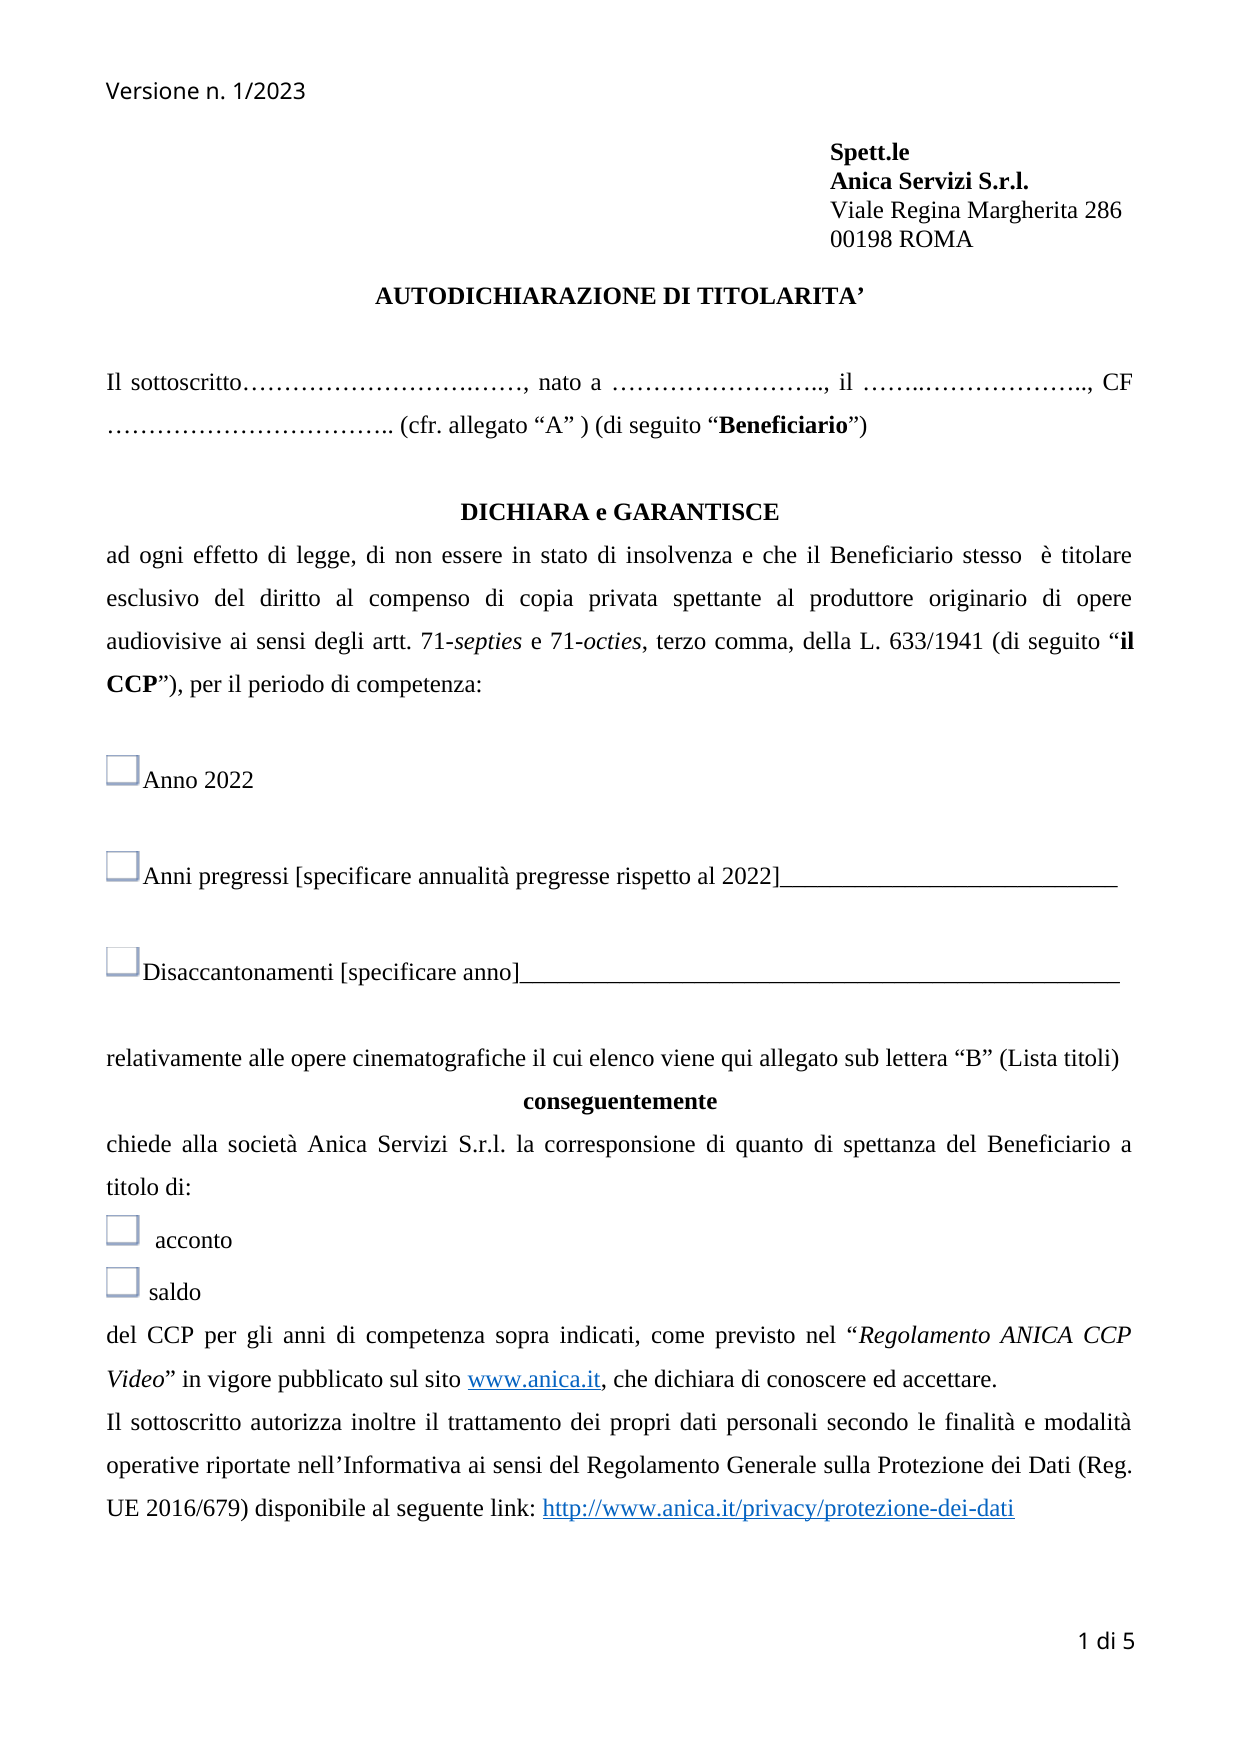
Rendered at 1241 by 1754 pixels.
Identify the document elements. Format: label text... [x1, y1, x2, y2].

text AUTODICHIARAZIONE DI TITOLARITA’ [106, 281, 1134, 310]
text Spett.le [830, 137, 1134, 166]
text relativamente alle opere cinematografiche il cui elenco viene qui allegato sub lettera “B” (Lista titoli) [106, 1043, 1134, 1072]
picture [106, 947, 143, 980]
text Il sottoscritto autorizza inoltre il trattamento dei propri dati personali secondo le finalità e modalità operative riportate nell’Informativa ai sensi del Regolamento Generale sulla Protezione dei Dati (Reg. UE 2016/679) disponibile al seguente link: http://www.anica.it/privacy/protezione-dei-dati [106, 1407, 1134, 1522]
text Il sottoscritto……………………….……, nato a …………………….., il ……..……………….., CF …………………………….. (cfr. allegato “A” ) (di seguito “Beneficiario”) [106, 367, 1134, 439]
text Anno 2022 [106, 756, 1134, 794]
picture [106, 851, 143, 885]
text saldo [106, 1268, 1134, 1306]
text acconto [106, 1215, 1134, 1253]
text Viale Regina Margherita 286 [830, 195, 1134, 224]
text conseguentemente [106, 1086, 1134, 1115]
text Disaccantonamenti [specificare anno]________________________________________________ [106, 947, 1134, 985]
text Anni pregressi [specificare annualità pregresse rispetto al 2022]___________________________ [106, 851, 1134, 889]
text Anica Servizi S.r.l. [830, 166, 1134, 195]
text DICHIARA e GARANTISCE [106, 497, 1134, 526]
picture [106, 1215, 143, 1249]
text ad ogni effetto di legge, di non essere in stato di insolvenza e che il Beneficiario stesso è titolare esclusivo del diritto al compenso di copia privata spettante al produttore originario di opere audiovisive ai sensi degli artt. 71-septies e 71-octies, terzo comma, della L. 633/1941 (di seguito “il CCP”), per il periodo di competenza: [106, 540, 1134, 698]
text chiede alla società Anica Servizi S.r.l. la corresponsione di quanto di spettanza del Beneficiario a titolo di: [106, 1129, 1134, 1201]
text 00198 ROMA [830, 224, 1134, 252]
picture [106, 755, 143, 789]
text del CCP per gli anni di competenza sopra indicati, come previsto nel “Regolamento ANICA CCP Video” in vigore pubblicato sul sito www.anica.it, che dichiara di conoscere ed accettare. [106, 1321, 1134, 1392]
picture [106, 1267, 143, 1301]
